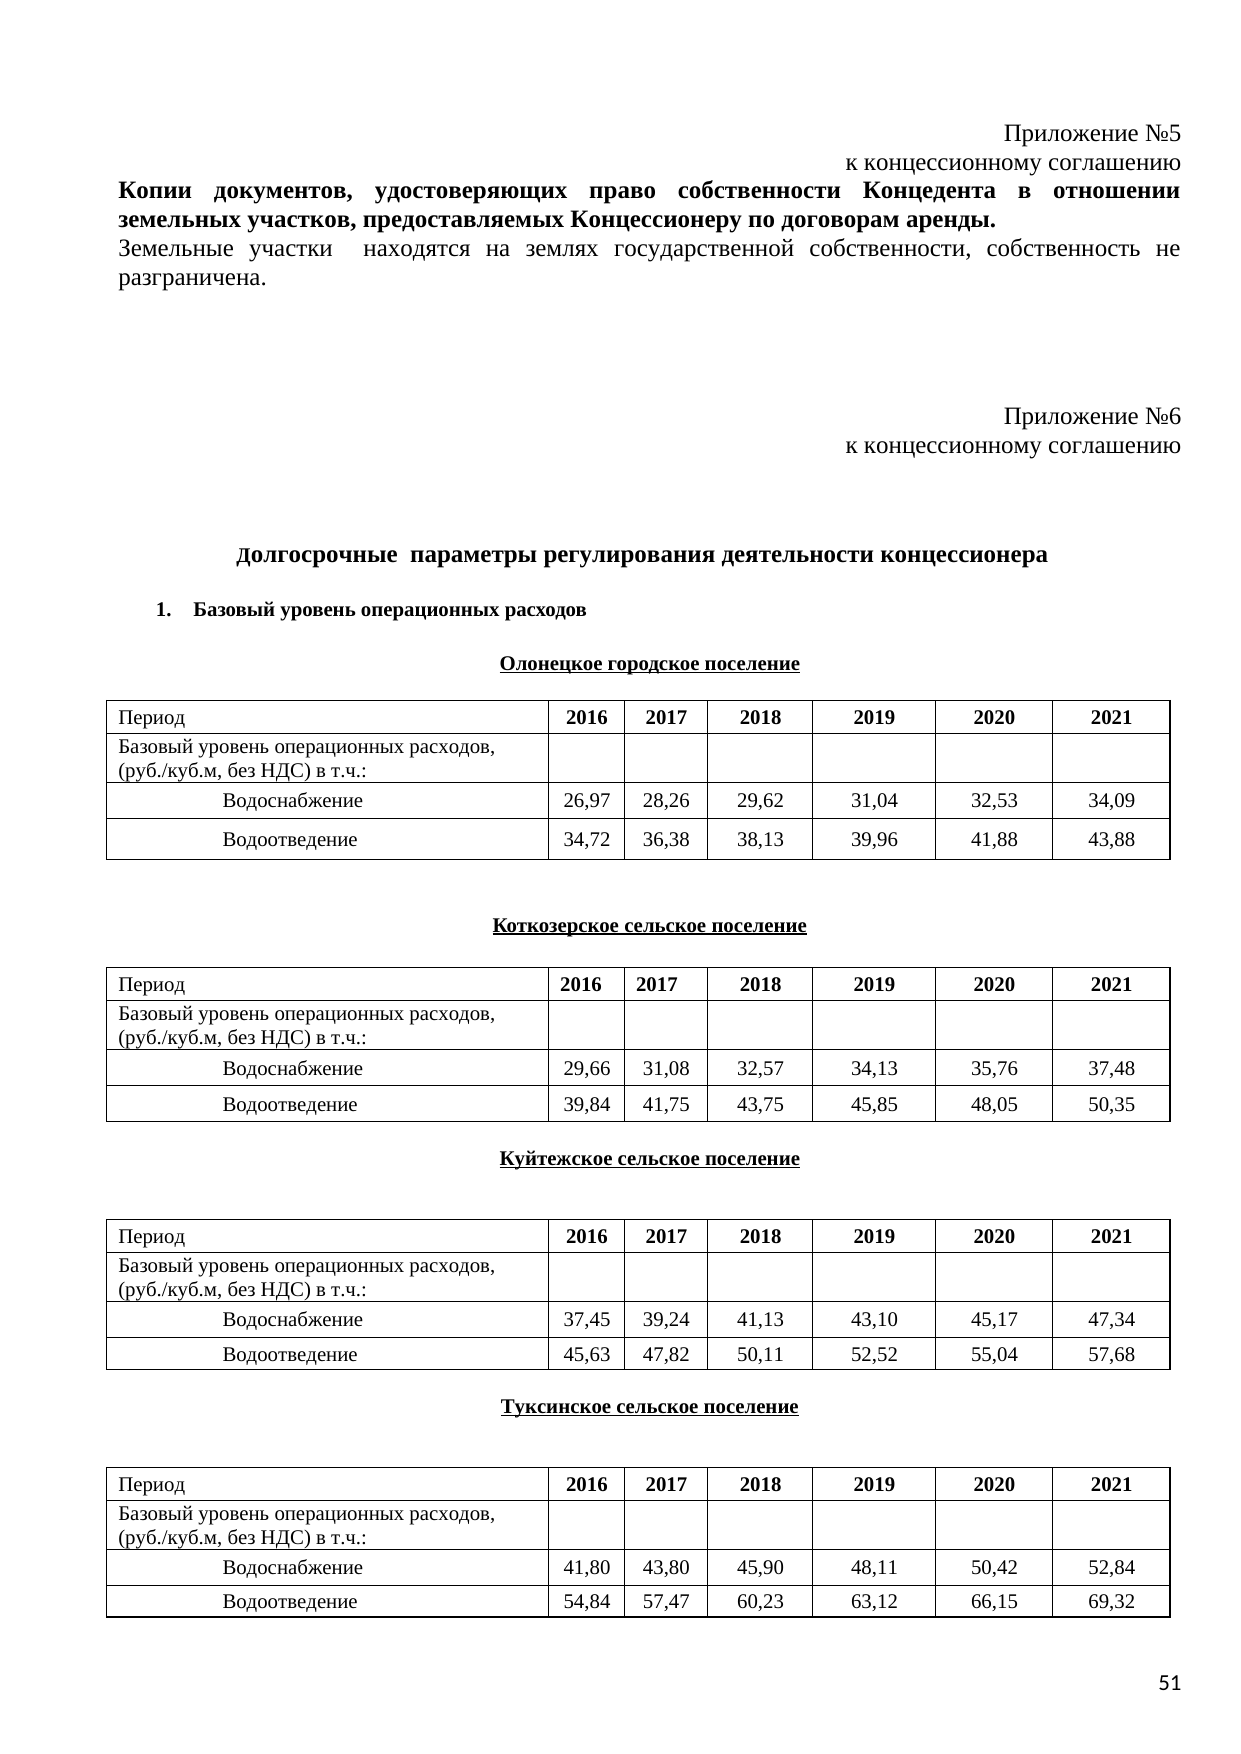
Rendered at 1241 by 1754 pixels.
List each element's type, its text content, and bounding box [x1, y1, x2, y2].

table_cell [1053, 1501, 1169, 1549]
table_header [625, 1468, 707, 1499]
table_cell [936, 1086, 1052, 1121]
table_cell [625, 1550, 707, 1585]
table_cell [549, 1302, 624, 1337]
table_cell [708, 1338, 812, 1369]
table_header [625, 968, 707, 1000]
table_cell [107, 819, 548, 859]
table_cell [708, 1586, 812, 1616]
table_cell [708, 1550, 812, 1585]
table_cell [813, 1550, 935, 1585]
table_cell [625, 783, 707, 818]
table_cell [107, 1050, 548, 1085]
text Куйтежское сельское поселение [118, 1146, 1181, 1170]
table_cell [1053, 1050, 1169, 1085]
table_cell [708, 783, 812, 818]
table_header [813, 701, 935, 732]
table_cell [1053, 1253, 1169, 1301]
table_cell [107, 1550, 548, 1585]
list Базовый уровень операционных расходов [156, 597, 1181, 621]
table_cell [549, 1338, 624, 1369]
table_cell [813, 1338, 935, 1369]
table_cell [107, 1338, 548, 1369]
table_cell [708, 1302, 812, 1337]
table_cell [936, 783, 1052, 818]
subtitle Приложение №5 [118, 118, 1181, 147]
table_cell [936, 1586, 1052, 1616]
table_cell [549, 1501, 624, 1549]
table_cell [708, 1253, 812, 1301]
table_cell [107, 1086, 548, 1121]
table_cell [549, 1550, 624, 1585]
text Копии документов, удостоверяющих право собственности Концедента в отношении земельных участков, предоставляемых Концессионеру по договорам аренды. [118, 176, 1181, 233]
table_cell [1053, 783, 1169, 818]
text Олонецкое городское поселение [118, 651, 1181, 675]
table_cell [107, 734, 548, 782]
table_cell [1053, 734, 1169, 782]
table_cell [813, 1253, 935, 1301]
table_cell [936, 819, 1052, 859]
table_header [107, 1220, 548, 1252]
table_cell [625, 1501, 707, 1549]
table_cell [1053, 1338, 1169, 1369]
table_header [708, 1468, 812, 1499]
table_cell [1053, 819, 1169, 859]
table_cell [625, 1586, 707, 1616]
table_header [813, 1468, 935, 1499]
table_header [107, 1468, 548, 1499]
text Земельные участки находятся на землях государственной собственности, собственность не разграничена. [118, 233, 1181, 291]
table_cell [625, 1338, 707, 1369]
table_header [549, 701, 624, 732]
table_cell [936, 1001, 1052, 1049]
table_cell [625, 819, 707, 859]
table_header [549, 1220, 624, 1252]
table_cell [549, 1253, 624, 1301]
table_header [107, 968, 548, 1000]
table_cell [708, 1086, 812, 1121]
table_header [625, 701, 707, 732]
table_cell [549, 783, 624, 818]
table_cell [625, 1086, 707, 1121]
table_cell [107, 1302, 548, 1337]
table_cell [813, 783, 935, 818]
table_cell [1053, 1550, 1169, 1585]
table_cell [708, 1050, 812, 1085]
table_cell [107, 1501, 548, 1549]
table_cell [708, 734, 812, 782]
text к концессионному соглашению [118, 147, 1181, 176]
text Коткозерское сельское поселение [118, 913, 1181, 937]
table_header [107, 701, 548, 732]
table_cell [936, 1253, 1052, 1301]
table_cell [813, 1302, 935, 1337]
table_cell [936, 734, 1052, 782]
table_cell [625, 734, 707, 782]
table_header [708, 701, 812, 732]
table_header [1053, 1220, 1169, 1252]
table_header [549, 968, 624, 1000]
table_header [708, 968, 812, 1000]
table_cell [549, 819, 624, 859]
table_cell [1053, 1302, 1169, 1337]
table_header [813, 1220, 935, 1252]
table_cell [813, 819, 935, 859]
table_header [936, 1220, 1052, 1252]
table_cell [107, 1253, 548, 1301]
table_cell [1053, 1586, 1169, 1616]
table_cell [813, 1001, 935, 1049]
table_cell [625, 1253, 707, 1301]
text к концессионному соглашению [118, 430, 1181, 459]
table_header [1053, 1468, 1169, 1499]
subtitle Приложение №6 [118, 401, 1181, 430]
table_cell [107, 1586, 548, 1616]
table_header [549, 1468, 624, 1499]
text Долгосрочные параметры регулирования деятельности концессионера [103, 539, 1181, 568]
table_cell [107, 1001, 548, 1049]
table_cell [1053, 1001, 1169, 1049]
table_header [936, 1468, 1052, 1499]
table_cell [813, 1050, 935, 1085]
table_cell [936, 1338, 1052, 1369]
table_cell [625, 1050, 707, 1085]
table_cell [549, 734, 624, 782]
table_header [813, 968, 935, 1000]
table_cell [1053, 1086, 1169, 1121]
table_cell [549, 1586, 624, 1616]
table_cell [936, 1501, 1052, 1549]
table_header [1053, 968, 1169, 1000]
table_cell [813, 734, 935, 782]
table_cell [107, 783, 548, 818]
text Туксинское сельское поселение [118, 1394, 1181, 1418]
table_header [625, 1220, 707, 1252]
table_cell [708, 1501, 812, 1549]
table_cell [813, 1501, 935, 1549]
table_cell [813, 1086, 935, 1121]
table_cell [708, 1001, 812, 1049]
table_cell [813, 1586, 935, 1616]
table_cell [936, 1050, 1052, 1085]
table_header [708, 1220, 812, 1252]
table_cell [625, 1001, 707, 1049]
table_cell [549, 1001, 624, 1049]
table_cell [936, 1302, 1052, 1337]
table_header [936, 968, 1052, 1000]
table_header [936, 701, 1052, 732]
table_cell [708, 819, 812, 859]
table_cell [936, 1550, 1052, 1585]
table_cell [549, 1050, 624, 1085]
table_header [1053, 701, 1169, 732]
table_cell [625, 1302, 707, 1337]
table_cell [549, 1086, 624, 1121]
